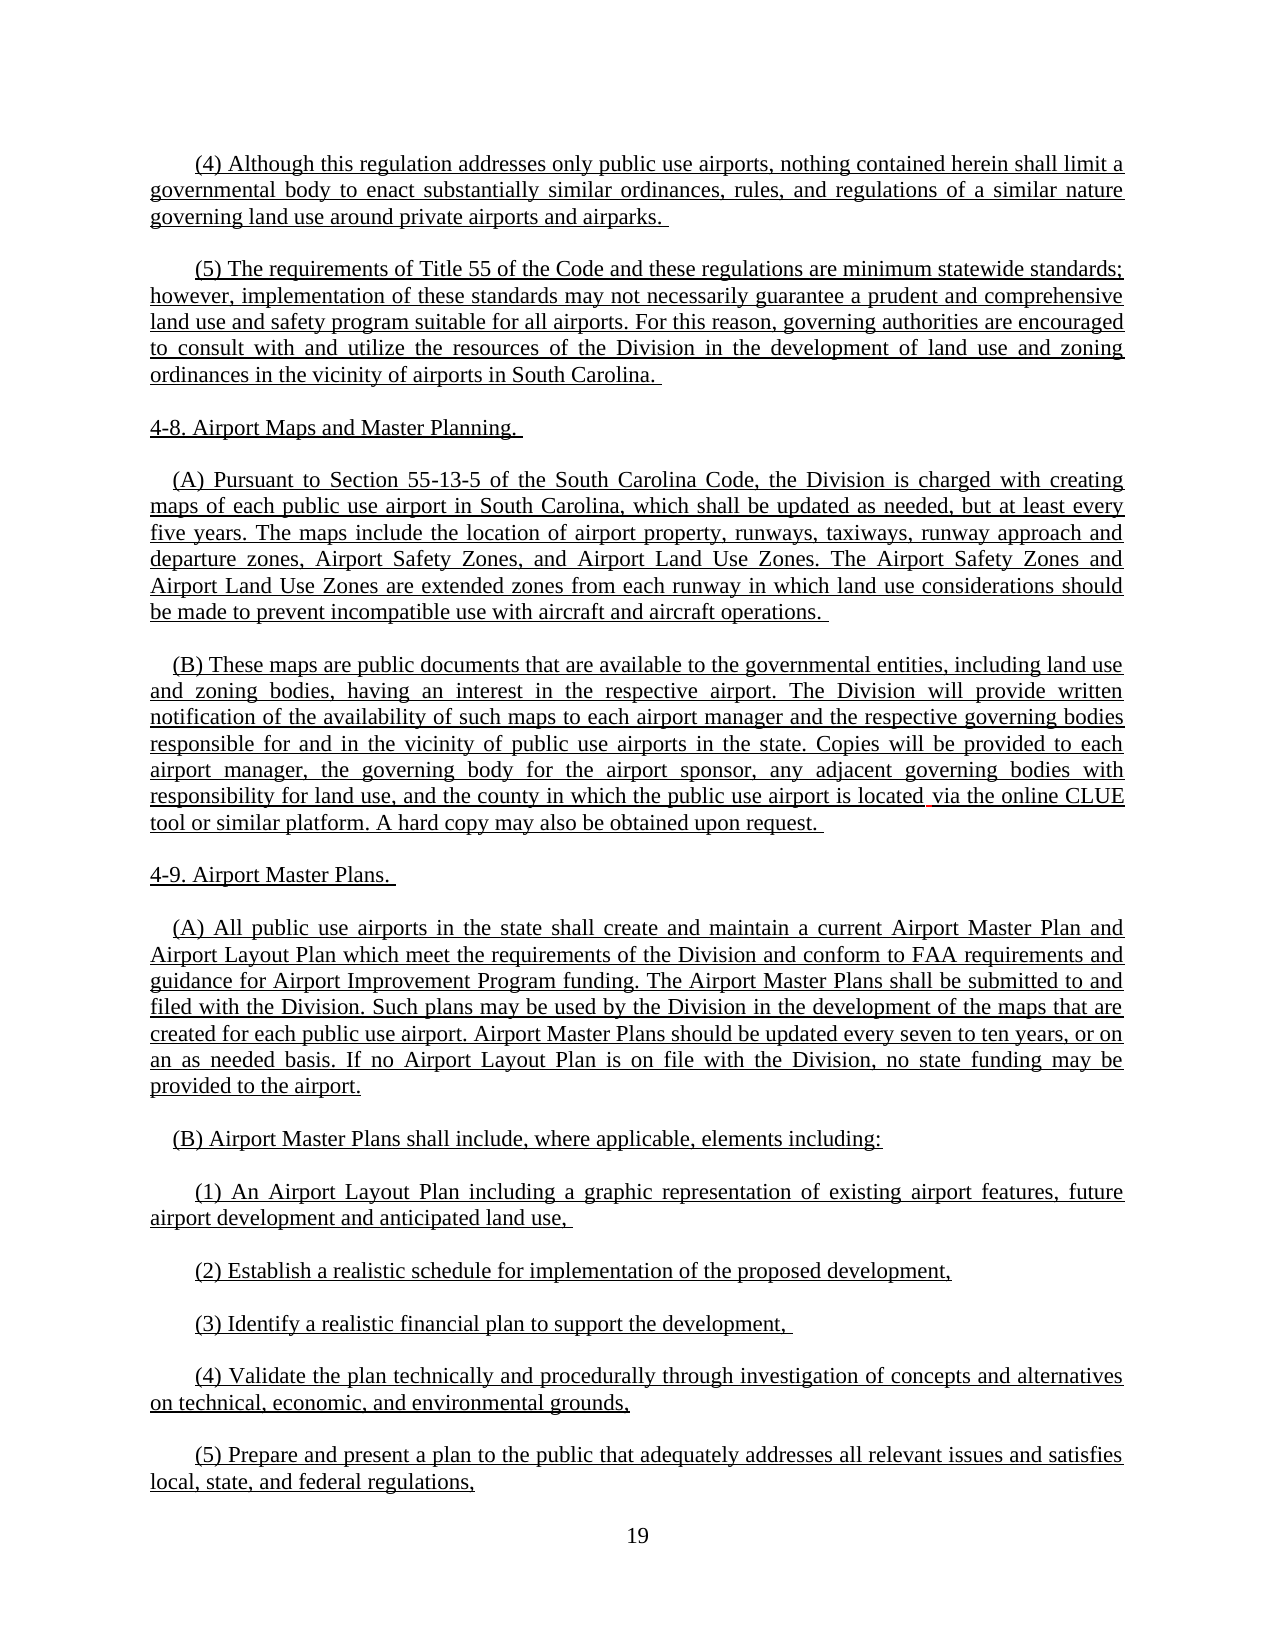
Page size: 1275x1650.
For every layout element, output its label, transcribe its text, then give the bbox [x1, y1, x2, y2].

text 4-9. Airport Master Plans. [150, 862, 1125, 888]
text (4) Although this regulation addresses only public use airports, nothing contained herein shall limit a governmental body to enact substantially similar ordinances, rules, and regulations of a similar nature governing land use around private airports and airparks. [150, 150, 1125, 199]
text (A) All public use airports in the state shall create and maintain a current Airport Master Plan and Airport Layout Plan which meet the requirements of the Division and conform to FAA requirements and guidance for Airport Improvement Program funding. The Airport Master Plans shall be submitted to and filed with the Division. Such plans may be used by the Division in the development of the maps that are created for each public use airport. Airport Master Plans should be updated every seven to ten years, or on an as needed basis. If no Airport Layout Plan is on file with the Division, no state funding may be provided to the airport. [150, 914, 1125, 964]
text (5) The requirements of Title 55 of the Code and these regulations are minimum statewide standards; however, implementation of these standards may not necessarily guarantee a prudent and comprehensive land use and safety program suitable for all airports. For this reason, governing authorities are encouraged to consult with and utilize the resources of the Division in the development of land use and zoning ordinances in the vicinity of airports in South Carolina. [150, 255, 1125, 331]
text (3) Identify a realistic financial plan to support the development, [150, 1309, 1125, 1336]
text (5) Prepare and present a plan to the public that adequately addresses all relevant issues and satisfies local, state, and federal regulations, [150, 1441, 1125, 1494]
text (A) All public use airports in the state shall create and maintain a current Airport Master Plan and Airport Layout Plan which meet the requirements of the Division and conform to FAA requirements and guidance for Airport Improvement Program funding. The Airport Master Plans shall be submitted to and filed with the Division. Such plans may be used by the Division in the development of the maps that are created for each public use airport. Airport Master Plans should be updated every seven to ten years, or on an as needed basis. If no Airport Layout Plan is on file with the Division, no state funding may be provided to the airport. [150, 965, 1125, 1099]
text (1) An Airport Layout Plan including a graphic representation of existing airport features, future airport development and anticipated land use, [150, 1178, 1125, 1231]
text 4-8. Airport Maps and Master Planning. [150, 413, 1125, 440]
text (B) These maps are public documents that are available to the governmental entities, including land use and zoning bodies, having an interest in the respective airport. The Division will provide written notification of the availability of such maps to each airport manager and the respective governing bodies responsible for and in the vicinity of public use airports in the state. Copies will be provided to each airport manager, the governing body for the airport sponsor, any adjacent governing bodies with responsibility for land use, and the county in which the public use airport is located via the online CLUE tool or similar platform. A hard copy may also be obtained upon request. [150, 728, 1125, 779]
text (4) Although this regulation addresses only public use airports, nothing contained herein shall limit a governmental body to enact substantially similar ordinances, rules, and regulations of a similar nature governing land use around private airports and airparks. [150, 200, 1125, 229]
text (B) Airport Master Plans shall include, where applicable, elements including: [150, 1125, 1125, 1151]
text (A) Pursuant to Section 55-13-5 of the South Carolina Code, the Division is charged with creating maps of each public use airport in South Carolina, which shall be updated as needed, but at least every five years. The maps include the location of airport property, runways, taxiways, runway approach and departure zones, Airport Safety Zones, and Airport Land Use Zones. The Airport Safety Zones and Airport Land Use Zones are extended zones from each runway in which land use considerations should be made to prevent incompatible use with aircraft and aircraft operations. [150, 466, 1125, 515]
text (2) Establish a realistic schedule for implementation of the proposed development, [150, 1257, 1125, 1283]
text (B) These maps are public documents that are available to the governmental entities, including land use and zoning bodies, having an interest in the respective airport. The Division will provide written notification of the availability of such maps to each airport manager and the respective governing bodies responsible for and in the vicinity of public use airports in the state. Copies will be provided to each airport manager, the governing body for the airport sponsor, any adjacent governing bodies with responsibility for land use, and the county in which the public use airport is located via the online CLUE tool or similar platform. A hard copy may also be obtained upon request. [150, 651, 1125, 726]
text (A) Pursuant to Section 55-13-5 of the South Carolina Code, the Division is charged with creating maps of each public use airport in South Carolina, which shall be updated as needed, but at least every five years. The maps include the location of airport property, runways, taxiways, runway approach and departure zones, Airport Safety Zones, and Airport Land Use Zones. The Airport Safety Zones and Airport Land Use Zones are extended zones from each runway in which land use considerations should be made to prevent incompatible use with aircraft and aircraft operations. [150, 517, 1125, 624]
text (4) Validate the plan technically and procedurally through investigation of concepts and alternatives on technical, economic, and environmental grounds, [150, 1362, 1125, 1415]
